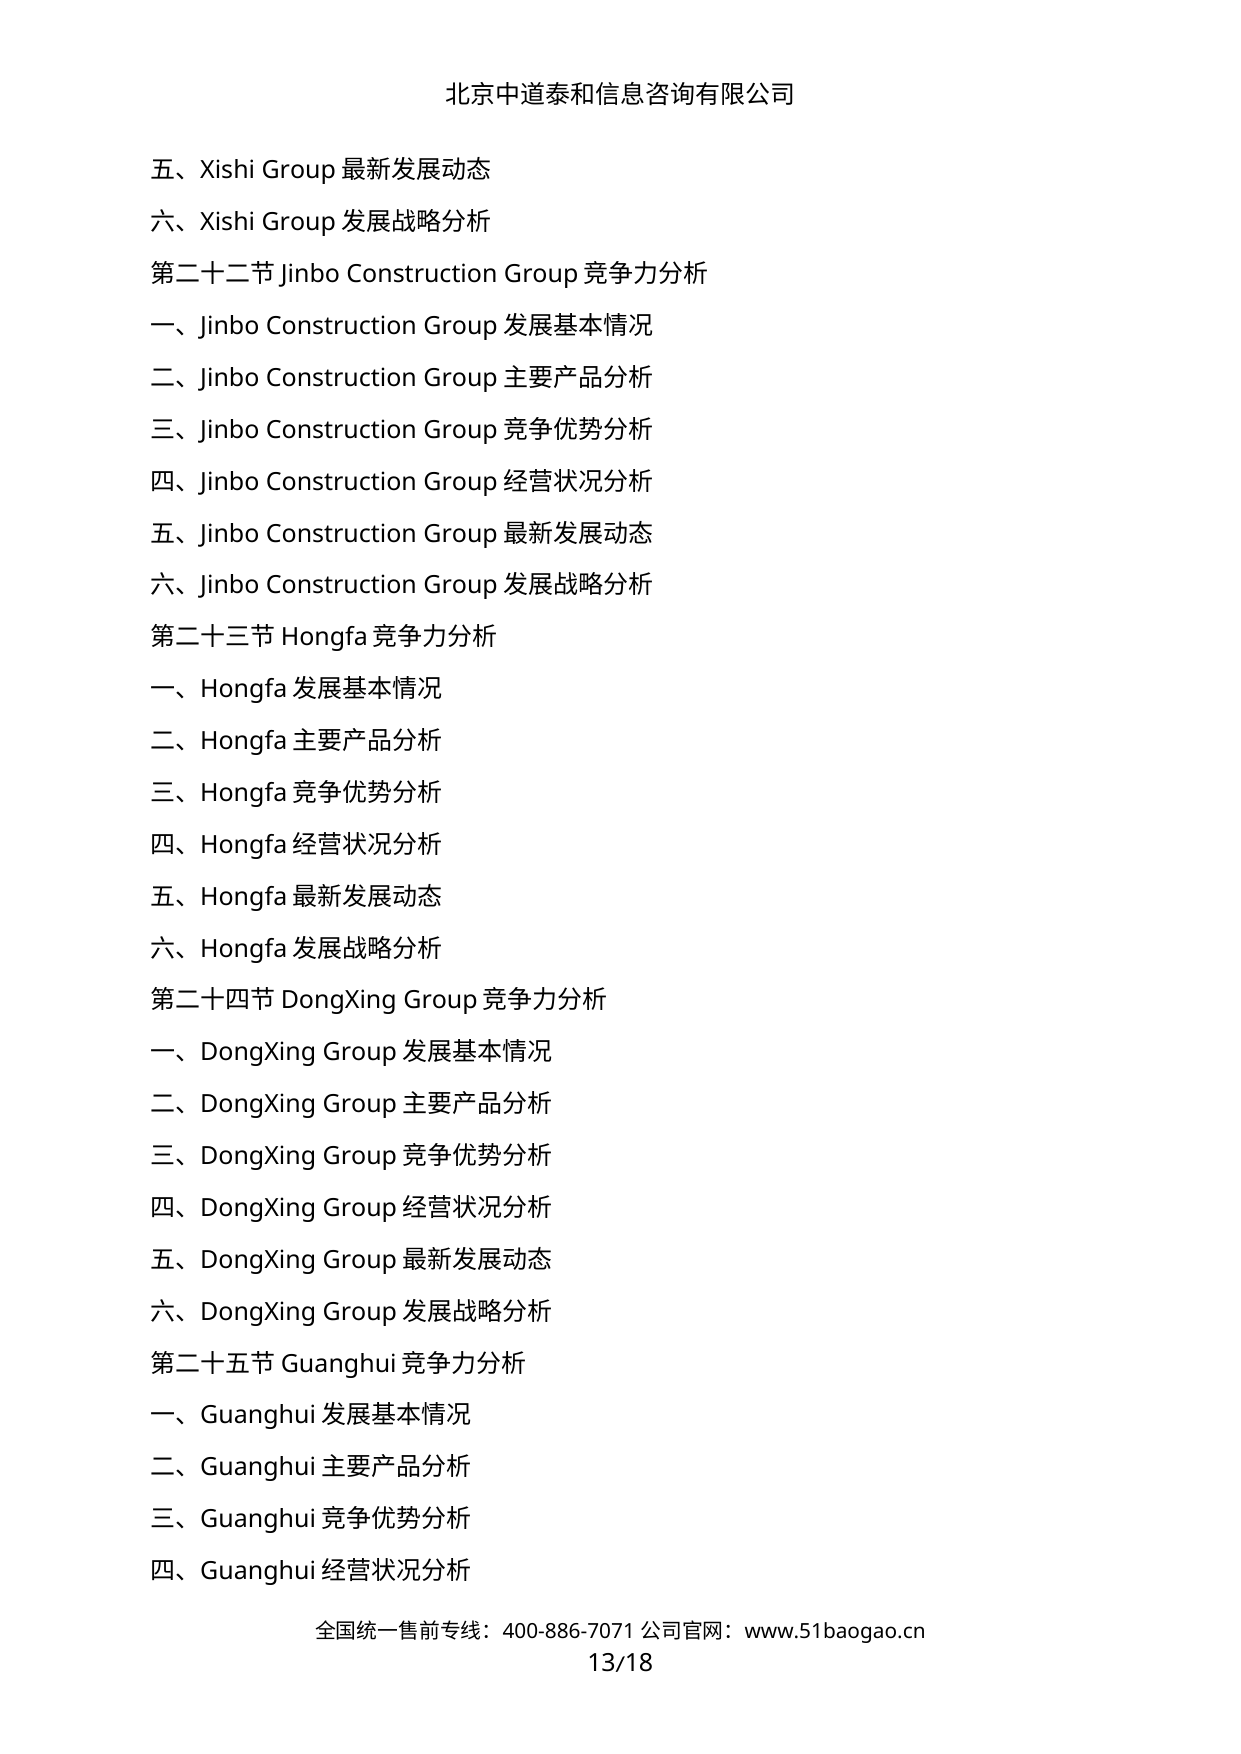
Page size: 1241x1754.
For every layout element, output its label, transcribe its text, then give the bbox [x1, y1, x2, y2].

text 六、DongXing Group发展战略分析 [150, 1291, 1090, 1327]
text 四、Guanghui经营状况分析 [150, 1551, 1090, 1587]
text 第二十二节 Jinbo Construction Group竞争力分析 [150, 254, 1090, 290]
text 一、Jinbo Construction Group发展基本情况 [150, 306, 1090, 342]
text 三、Guanghui竞争优势分析 [150, 1499, 1090, 1535]
text 五、DongXing Group最新发展动态 [150, 1239, 1090, 1276]
text 三、Hongfa竞争优势分析 [150, 772, 1090, 809]
text 五、Hongfa最新发展动态 [150, 876, 1090, 912]
text 五、Xishi Group最新发展动态 [150, 150, 1090, 186]
text 二、DongXing Group主要产品分析 [150, 1084, 1090, 1120]
text 五、Jinbo Construction Group最新发展动态 [150, 513, 1090, 549]
text 六、Hongfa发展战略分析 [150, 928, 1090, 964]
text 四、Jinbo Construction Group经营状况分析 [150, 461, 1090, 497]
text 一、Hongfa发展基本情况 [150, 669, 1090, 705]
text 二、Guanghui主要产品分析 [150, 1447, 1090, 1483]
text 二、Jinbo Construction Group主要产品分析 [150, 357, 1090, 394]
text 一、DongXing Group发展基本情况 [150, 1032, 1090, 1068]
text 三、Jinbo Construction Group竞争优势分析 [150, 409, 1090, 446]
text 二、Hongfa主要产品分析 [150, 721, 1090, 757]
text 四、Hongfa经营状况分析 [150, 824, 1090, 861]
text 第二十五节 Guanghui竞争力分析 [150, 1343, 1090, 1379]
text 四、DongXing Group经营状况分析 [150, 1187, 1090, 1224]
text 第二十四节 DongXing Group竞争力分析 [150, 980, 1090, 1016]
text 六、Jinbo Construction Group发展战略分析 [150, 565, 1090, 601]
text 第二十三节 Hongfa竞争力分析 [150, 617, 1090, 653]
text 一、Guanghui发展基本情况 [150, 1395, 1090, 1431]
text 三、DongXing Group竞争优势分析 [150, 1136, 1090, 1172]
text 六、Xishi Group发展战略分析 [150, 202, 1090, 238]
